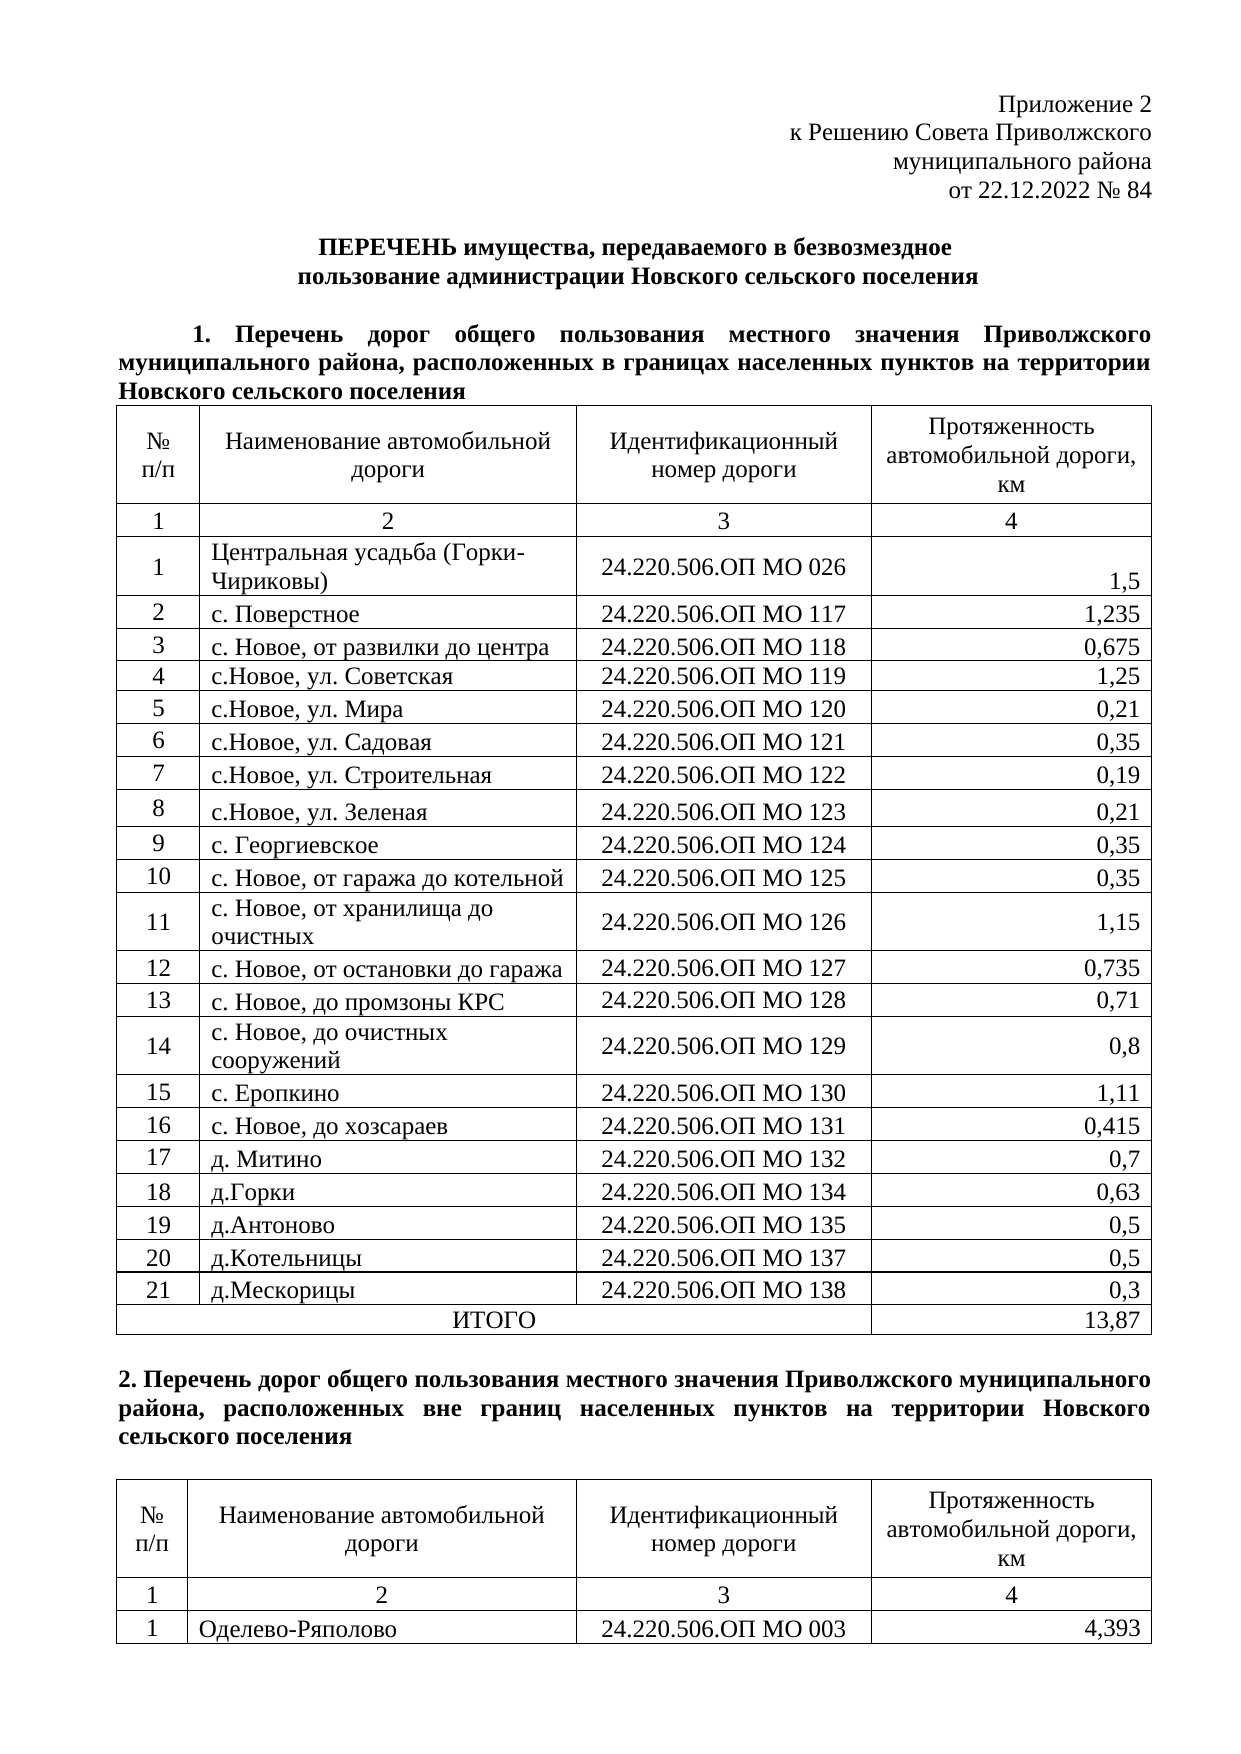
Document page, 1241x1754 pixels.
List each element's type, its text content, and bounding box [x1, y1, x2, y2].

list 1. Перечень дорог общего пользования местного значения Приволжского муниципального района, расположенных в границах населенных пунктов на территории Новского сельского поселения [118, 319, 1152, 405]
table_cell 24.220.506.ОП МО 122 [577, 757, 871, 788]
table_cell 7 [117, 757, 199, 788]
table_cell 3 [577, 1578, 871, 1610]
table_cell 24.220.506.ОП МО 130 [577, 1075, 871, 1107]
table_cell 0,35 [872, 860, 1151, 892]
table_cell 24.220.506.ОП МО 137 [577, 1240, 871, 1271]
text пользование администрации Новского сельского поселения [118, 261, 1152, 290]
table_cell с. Новое, до очистных сооружений [200, 1017, 576, 1074]
table_cell 24.220.506.ОП МО 134 [577, 1174, 871, 1206]
table_cell 5 [117, 691, 199, 723]
table_header Наименование автомобильной дороги [188, 1480, 576, 1577]
table_cell с. Поверстное [200, 596, 576, 627]
table_cell с. Еропкино [200, 1075, 576, 1107]
table_cell 11 [117, 893, 199, 950]
table_cell 0,5 [872, 1207, 1151, 1239]
table_cell 17 [117, 1141, 199, 1173]
table_cell 0,415 [872, 1108, 1151, 1140]
table_cell 20 [117, 1240, 199, 1271]
table_cell с. Новое, от развилки до центра [200, 629, 576, 660]
table_header Наименование автомобильной дороги [200, 406, 576, 503]
table_cell 21 [117, 1273, 199, 1304]
table_cell 24.220.506.ОП МО 124 [577, 827, 871, 859]
table_cell 15 [117, 1075, 199, 1107]
table_cell с. Новое, до промзоны КРС [200, 984, 576, 1016]
table_cell 1,25 [872, 661, 1151, 690]
table_cell 0,21 [872, 691, 1151, 723]
table_cell 0,675 [872, 629, 1151, 660]
table_cell 24.220.506.ОП МО 120 [577, 691, 871, 723]
table_cell 1,235 [872, 596, 1151, 627]
table_cell с.Новое, ул. Советская [200, 661, 576, 690]
table_cell 0,19 [872, 757, 1151, 788]
table_cell 0,5 [872, 1240, 1151, 1271]
table_cell 1 [117, 1611, 187, 1643]
table_cell 2 [117, 596, 199, 627]
table_cell 0,35 [872, 724, 1151, 756]
table_cell 2 [188, 1578, 576, 1610]
table_cell с. Новое, от хранилища до очистных [200, 893, 576, 950]
table_cell д.Мескорицы [200, 1273, 576, 1304]
table_cell с. Новое, от гаража до котельной [200, 860, 576, 892]
table_cell 4,393 [872, 1611, 1151, 1643]
table_cell 3 [577, 504, 871, 536]
table_cell с. Новое, от остановки до гаража [200, 951, 576, 983]
text муниципального района [118, 146, 1152, 175]
table_cell 24.220.506.ОП МО 119 [577, 661, 871, 690]
table_header Идентификационный номер дороги [577, 406, 871, 503]
table_cell 0,8 [872, 1017, 1151, 1074]
table_cell 1,11 [872, 1075, 1151, 1107]
table_cell д.Котельницы [200, 1240, 576, 1271]
table_cell д.Антоново [200, 1207, 576, 1239]
table_cell 24.220.506.ОП МО 138 [577, 1273, 871, 1304]
table_cell 0,7 [872, 1141, 1151, 1173]
text ПЕРЕЧЕНЬ имущества, передаваемого в безвозмездное [118, 232, 1152, 261]
text к Решению Совета Приволжского [118, 117, 1152, 146]
table_header Протяженность автомобильной дороги, км [872, 406, 1151, 503]
table_cell 14 [117, 1017, 199, 1074]
table_cell 12 [117, 951, 199, 983]
text Приложение 2 [118, 89, 1152, 117]
table_cell 24.220.506.ОП МО 126 [577, 893, 871, 950]
table_cell с.Новое, ул. Мира [200, 691, 576, 723]
table_cell с.Новое, ул. Строительная [200, 757, 576, 788]
table_cell с. Новое, до хозсараев [200, 1108, 576, 1140]
table_cell 3 [117, 629, 199, 660]
table_cell 24.220.506.ОП МО 125 [577, 860, 871, 892]
table_cell д. Митино [200, 1141, 576, 1173]
table_cell Оделево-Ряполово [188, 1611, 576, 1643]
table_cell 2 [200, 504, 576, 536]
table_cell ИТОГО [117, 1305, 871, 1334]
table_cell 1,5 [872, 537, 1151, 595]
table_cell 10 [117, 860, 199, 892]
table_cell 0,21 [872, 790, 1151, 826]
table_header Протяженность автомобильной дороги, км [872, 1480, 1151, 1577]
table_cell 24.220.506.ОП МО 131 [577, 1108, 871, 1140]
table_cell 16 [117, 1108, 199, 1140]
table_header № п/п [117, 406, 199, 503]
table_header Идентификационный номер дороги [577, 1480, 871, 1577]
table_cell 13 [117, 984, 199, 1016]
table_cell 24.220.506.ОП МО 117 [577, 596, 871, 627]
table_cell 24.220.506.ОП МО 132 [577, 1141, 871, 1173]
table_cell 4 [872, 504, 1151, 536]
table_cell 1 [117, 537, 199, 595]
table_cell 24.220.506.ОП МО 135 [577, 1207, 871, 1239]
table_cell 1 [117, 1578, 187, 1610]
table_cell 24.220.506.ОП МО 118 [577, 629, 871, 660]
table_cell 4 [872, 1578, 1151, 1610]
table_cell 0,71 [872, 984, 1151, 1016]
table_header № п/п [117, 1480, 187, 1577]
table_cell 0,63 [872, 1174, 1151, 1206]
table_cell с. Георгиевское [200, 827, 576, 859]
table_cell 1 [117, 504, 199, 536]
table_cell 24.220.506.ОП МО 003 [577, 1611, 871, 1643]
table_cell 13,87 [872, 1305, 1151, 1334]
table_cell 24.220.506.ОП МО 128 [577, 984, 871, 1016]
table_cell 24.220.506.ОП МО 129 [577, 1017, 871, 1074]
table_cell 24.220.506.ОП МО 127 [577, 951, 871, 983]
table_cell 8 [117, 790, 199, 826]
table_cell 18 [117, 1174, 199, 1206]
table_cell 4 [117, 661, 199, 690]
table_cell 24.220.506.ОП МО 121 [577, 724, 871, 756]
list 2. Перечень дорог общего пользования местного значения Приволжского муниципального района, расположенных вне границ населенных пунктов на территории Новского сельского поселения [118, 1364, 1152, 1450]
table_cell 24.220.506.ОП МО 026 [577, 537, 871, 595]
table_cell 0,735 [872, 951, 1151, 983]
text от 22.12.2022 № 84 [118, 175, 1152, 204]
table_cell с.Новое, ул. Садовая [200, 724, 576, 756]
table_cell с.Новое, ул. Зеленая [200, 790, 576, 826]
table_cell 1,15 [872, 893, 1151, 950]
table_cell Центральная усадьба (Горки-Чириковы) [200, 537, 576, 595]
table_cell 24.220.506.ОП МО 123 [577, 790, 871, 826]
table_cell 19 [117, 1207, 199, 1239]
table_cell 9 [117, 827, 199, 859]
table_cell 0,3 [872, 1273, 1151, 1304]
table_cell 0,35 [872, 827, 1151, 859]
table_cell д.Горки [200, 1174, 576, 1206]
table_cell 6 [117, 724, 199, 756]
